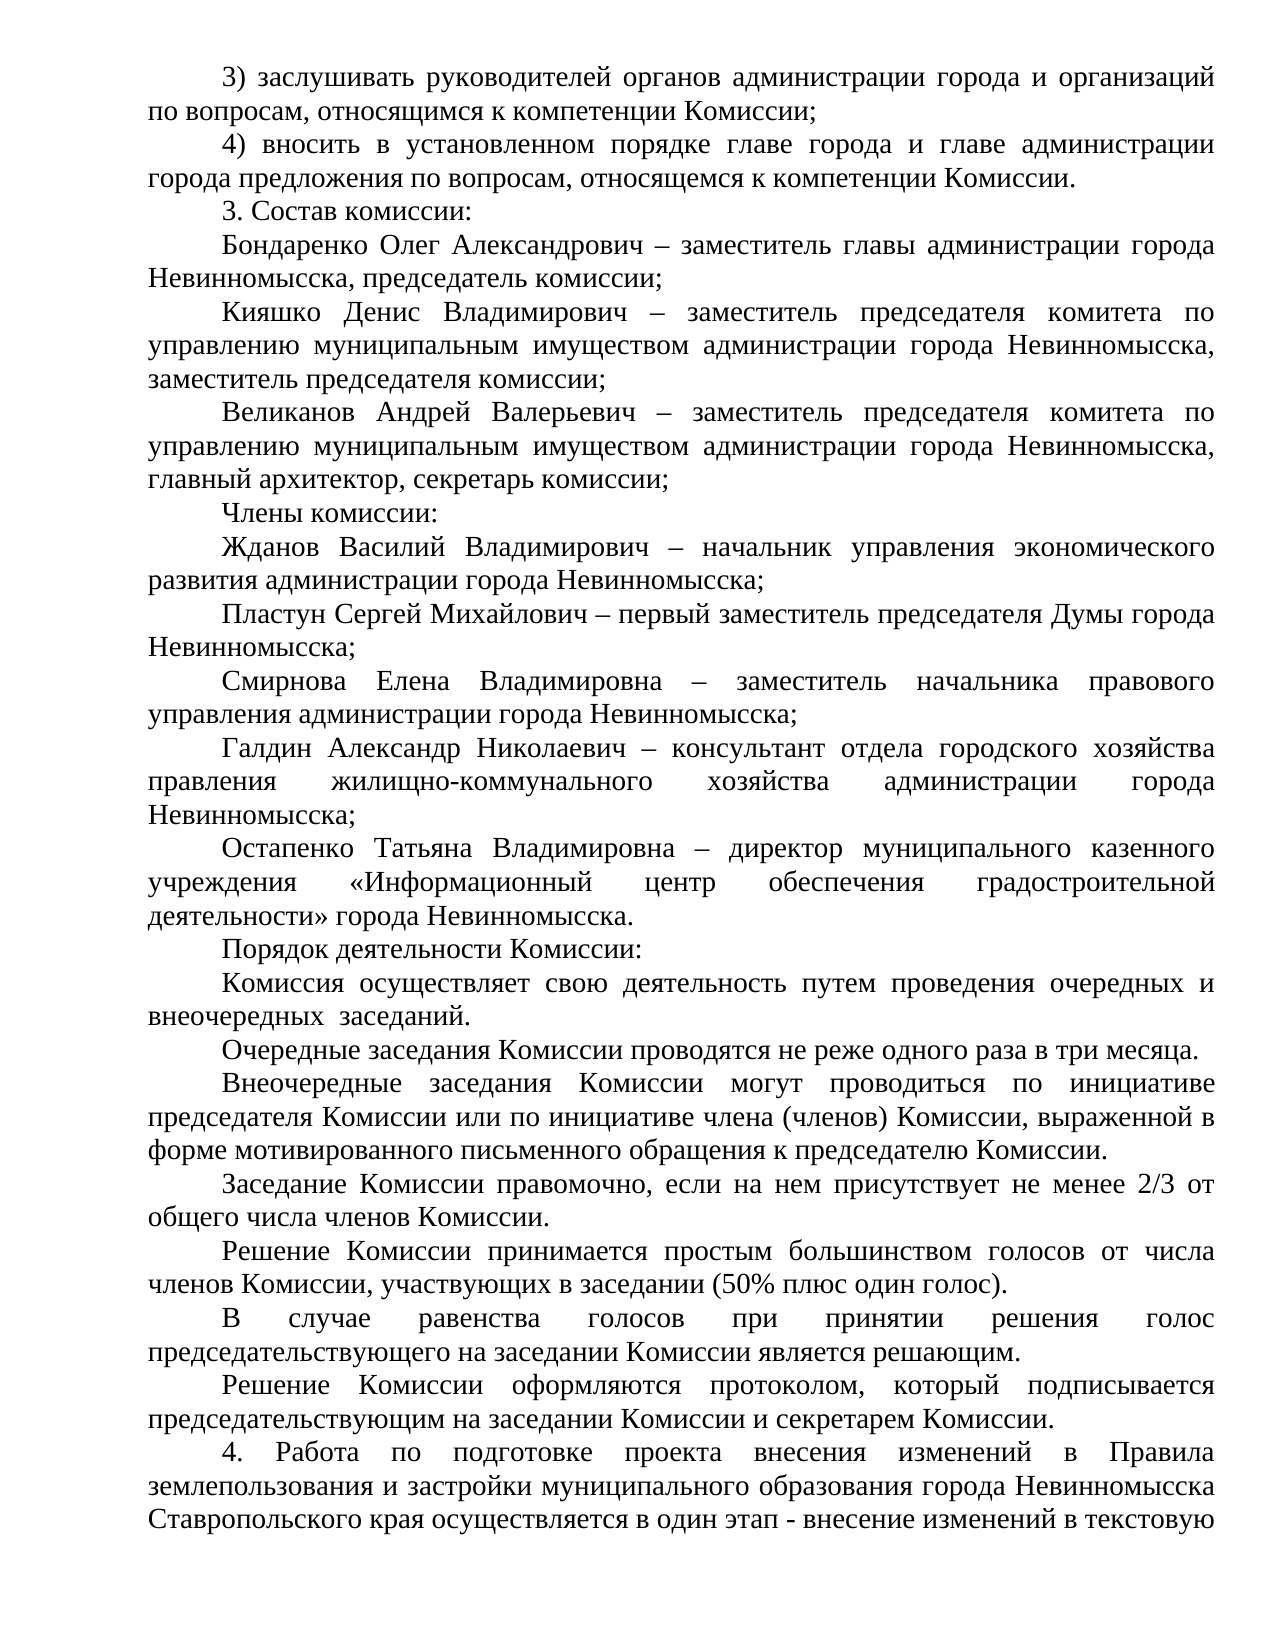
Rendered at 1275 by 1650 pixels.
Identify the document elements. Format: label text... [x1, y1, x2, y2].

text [148, 1434, 1216, 1535]
text Кияшко Денис Владимирович – заместитель председателя комитета по управлению муниципальным имуществом администрации города Невинномысска, заместитель председателя комиссии; [148, 294, 1216, 394]
text Очередные заседания Комиссии проводятся не реже одного раза в три месяца. [148, 1032, 1216, 1065]
text Бондаренко Олег Александрович – заместитель главы администрации города Невинномысска, председатель комиссии; [148, 227, 1216, 294]
text 4) вносить в установленном порядке главе города и главе администрации города предложения по вопросам, относящемся к компетенции Комиссии. [148, 126, 1216, 193]
text Заседание Комиссии правомочно, если на нем присутствует не менее 2/3 от общего числа членов Комиссии. [148, 1166, 1216, 1233]
text Галдин Александр Николаевич – консультант отдела городского хозяйства правления жилищно-коммунального хозяйства администрации города Невинномысска; [148, 730, 1216, 831]
text Великанов Андрей Валерьевич – заместитель председателя комитета по управлению муниципальным имуществом администрации города Невинномысска, главный архитектор, секретарь комиссии; [148, 394, 1216, 495]
text Решение Комиссии оформляются протоколом, который подписывается председательствующим на заседании Комиссии и секретарем Комиссии. [148, 1367, 1216, 1434]
text Смирнова Елена Владимировна – заместитель начальника правового управления администрации города Невинномысска; [148, 663, 1216, 730]
text 3. Состав комиссии: [148, 193, 1216, 227]
text Внеочередные заседания Комиссии могут проводиться по инициативе председателя Комиссии или по инициативе члена (членов) Комиссии, выраженной в форме мотивированного письменного обращения к председателю Комиссии. [148, 1065, 1216, 1166]
text Жданов Василий Владимирович – начальник управления экономического развития администрации города Невинномысска; [148, 529, 1216, 596]
text Остапенко Татьяна Владимировна – директор муниципального казенного учреждения «Информационный центр обеспечения градостроительной деятельности» города Невинномысска. [148, 831, 1216, 931]
text Комиссия осуществляет свою деятельность путем проведения очередных и внеочередных заседаний. [148, 965, 1216, 1032]
text В случае равенства голосов при принятии решения голос председательствующего на заседании Комиссии является решающим. [148, 1300, 1216, 1367]
text Члены комиссии: [148, 495, 1216, 529]
text Решение Комиссии принимается простым большинством голосов от числа членов Комиссии, участвующих в заседании (50% плюс один голос). [148, 1233, 1216, 1300]
text 3) заслушивать руководителей органов администрации города и организаций по вопросам, относящимся к компетенции Комиссии; [148, 59, 1216, 126]
text Пластун Сергей Михайлович – первый заместитель председателя Думы города Невинномысска; [148, 596, 1216, 663]
text Порядок деятельности Комиссии: [148, 931, 1216, 965]
